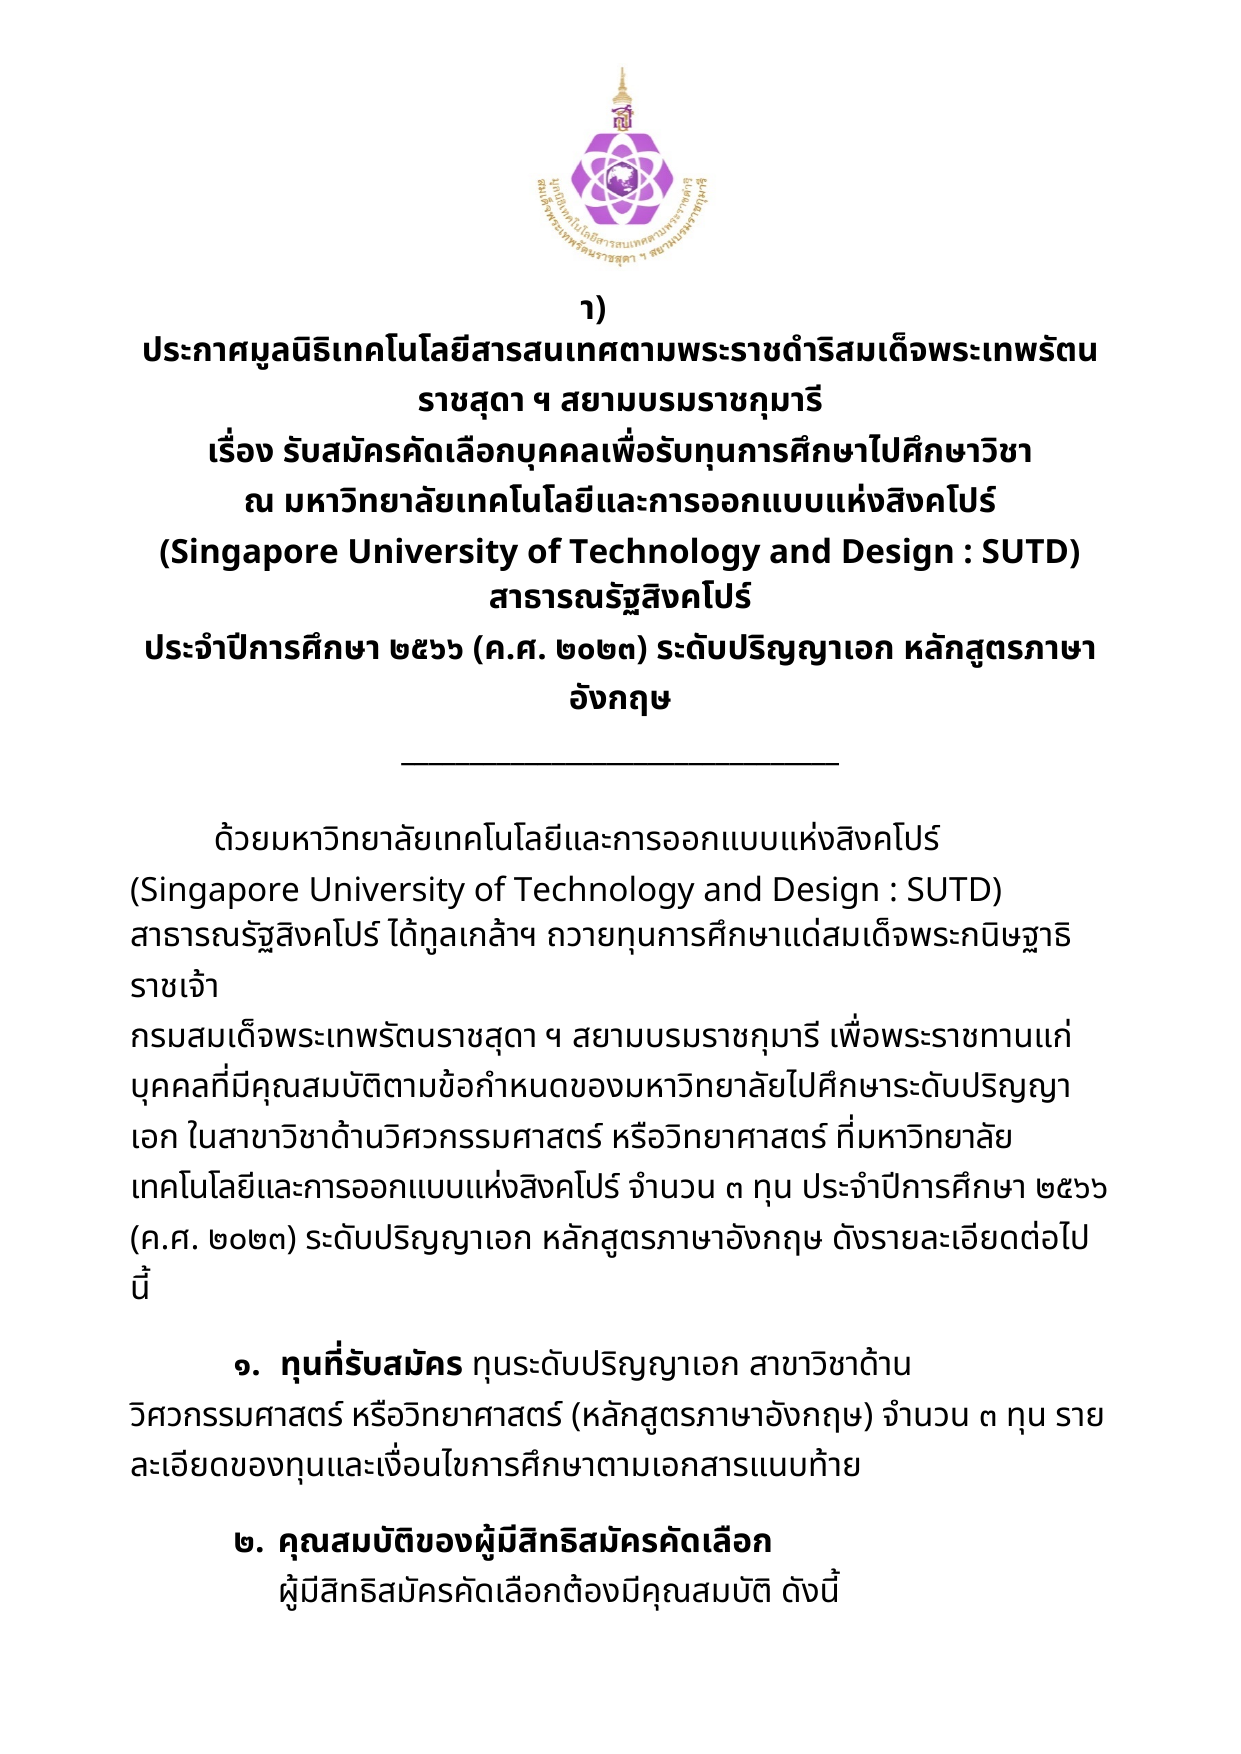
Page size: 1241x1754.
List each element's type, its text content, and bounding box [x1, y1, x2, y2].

text ด้วยมหาวิทยาลัยเทคโนโลยีและการออกแบบแห่งสิงคโปร์ (Singapore University of Technology and Design : SUTD) สาธารณรัฐสิงคโปร์ ได้ทูลเกล้าฯ ถวายทุนการศึกษาแด่สมเด็จพระกนิษฐาธิราชเจ้า กรมสมเด็จพระเทพรัตนราชสุดา ฯ สยามบรมราชกุมารี เพื่อพระราชทานแก่บุคคลที่มีคุณสมบัติตามข้อกำหนดของมหาวิทยาลัยไปศึกษาระดับปริญญาเอก ในสาขาวิชาด้านวิศวกรรมศาสตร์ หรือวิทยาศาสตร์ ที่มหาวิทยาลัยเทคโนโลยีและการออกแบบแห่งสิงคโปร์ จำนวน ๓ ทุน ประจำปีการศึกษา ๒๕๖๖ (ค.ศ. ๒๐๒๓) ระดับปริญญาเอก หลักสูตรภาษาอังกฤษ ดังรายละเอียดต่อไปนี้ [130, 815, 1110, 1315]
text เรื่อง รับสมัครคัดเลือกบุคคลเพื่อรับทุนการศึกษาไปศึกษาวิชา [130, 427, 1110, 477]
text ประกาศมูลนิธิเทคโนโลยีสารสนเทศตามพระราชดำริสมเด็จพระเทพรัตนราชสุดา ฯ สยามบรมราชกุมารี [130, 326, 1110, 427]
text ________________________________ [130, 724, 1110, 770]
text ณ มหาวิทยาลัยเทคโนโลยีและการออกแบบแห่งสิงคโปร์ [130, 477, 1110, 528]
text ประจำปีการศึกษา ๒๕๖๖ (ค.ศ. ๒๐๒๓) ระดับปริญญาเอก หลักสูตรภาษาอังกฤษ [130, 623, 1110, 724]
text ๒. คุณสมบัติของผู้มีสิทธิสมัครคัดเลือก [130, 1516, 1110, 1567]
text ผู้มีสิทธิสมัครคัดเลือกต้องมีคุณสมบัติ ดังนี้ [130, 1567, 1110, 1617]
text ๑. ทุนที่รับสมัคร ทุนระดับปริญญาเอก สาขาวิชาด้านวิศวกรรมศาสตร์ หรือวิทยาศาสตร์ (หลักสูตรภาษาอังกฤษ) จำนวน ๓ ทุน รายละเอียดของทุนและเงื่อนไขการศึกษาตามเอกสารแนบท้าย [130, 1340, 1110, 1491]
picture [518, 63, 723, 273]
text (Singapore University of Technology and Design : SUTD) สาธารณรัฐสิงคโปร์ [130, 528, 1110, 623]
